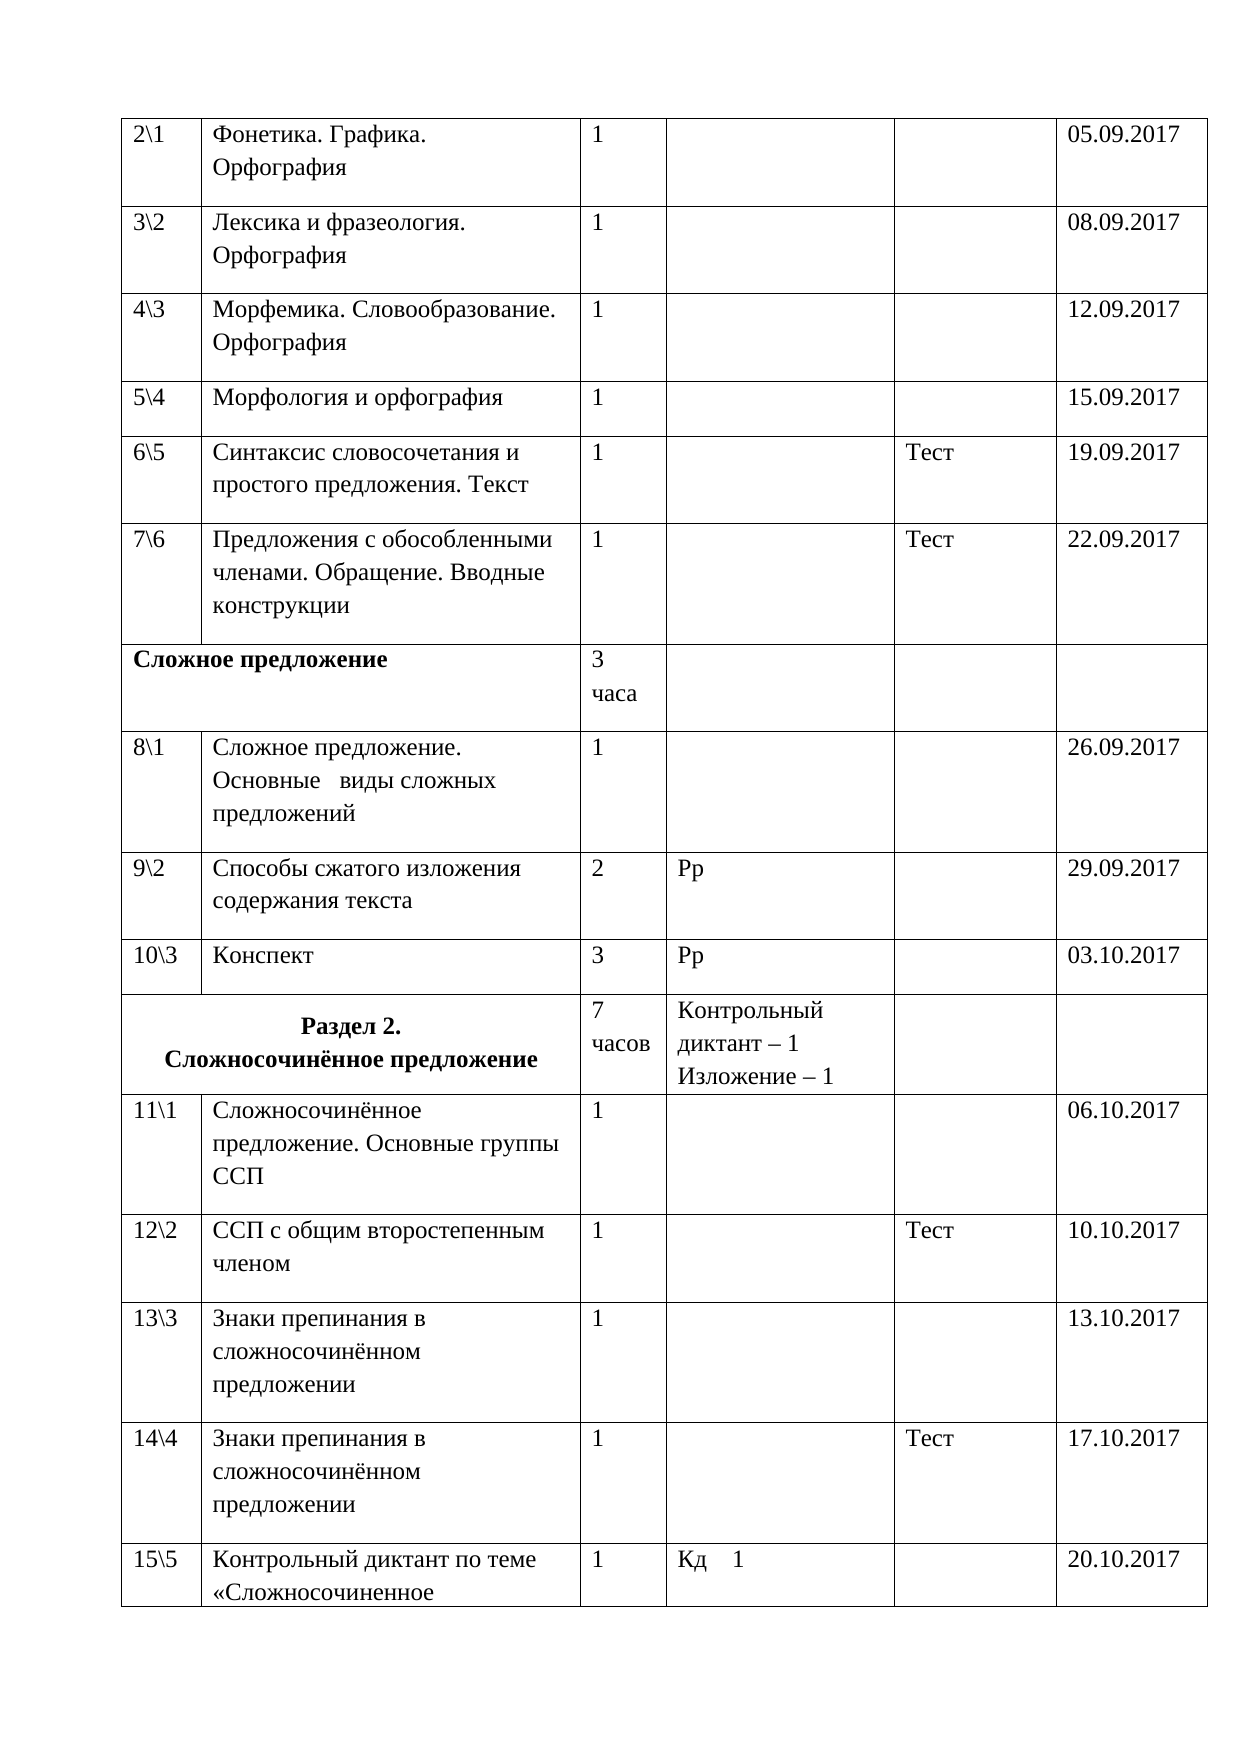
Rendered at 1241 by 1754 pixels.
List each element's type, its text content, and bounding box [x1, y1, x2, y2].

table_cell 12\2 [122, 1215, 201, 1302]
table_cell 4\3 [122, 294, 201, 381]
table_cell [667, 382, 894, 436]
table_cell Сложносочинённое предложение. Основные группы ССП [202, 1095, 580, 1214]
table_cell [202, 1544, 580, 1606]
table_cell 08.09.2017 [1057, 207, 1207, 293]
table_cell Фонетика. Графика. Орфография [202, 119, 580, 206]
table_cell Сложное предложение. Основные виды сложных предложений [202, 732, 580, 852]
table_cell 9\2 [122, 853, 201, 939]
table_cell 15.09.2017 [1057, 382, 1207, 436]
table_cell 1 [581, 207, 666, 293]
table_cell [667, 1215, 894, 1302]
table_cell [667, 1095, 894, 1214]
table_cell 3 часа [581, 645, 666, 731]
table_cell 8\1 [122, 732, 201, 852]
table_cell 14\4 [122, 1423, 201, 1543]
table_cell [667, 1303, 894, 1422]
table_cell [667, 1423, 894, 1543]
table_cell [895, 853, 1056, 939]
table_cell Рр [667, 940, 894, 994]
table_cell Кд 1 [667, 1544, 894, 1606]
table_cell 12.09.2017 [1057, 294, 1207, 381]
table_cell 1 [581, 294, 666, 381]
table_cell [895, 940, 1056, 994]
table_cell 22.09.2017 [1057, 524, 1207, 643]
table_cell Тест [895, 1423, 1056, 1543]
table_cell 1 [581, 437, 666, 523]
table_cell 26.09.2017 [1057, 732, 1207, 852]
table_cell Знаки препинания в сложносочинённом предложении [202, 1423, 580, 1543]
table_cell ССП с общим второстепенным членом [202, 1215, 580, 1302]
table_cell 1 [581, 382, 666, 436]
table_cell Тест [895, 437, 1056, 523]
table_cell Раздел 2. Сложносочинённое предложение [122, 995, 580, 1094]
table_cell 1 [581, 524, 666, 643]
table_cell Синтаксис словосочетания и простого предложения. Текст [202, 437, 580, 523]
table_cell Тест [895, 524, 1056, 643]
table_cell [895, 294, 1056, 381]
table_cell 3\2 [122, 207, 201, 293]
table_cell Морфемика. Словообразование. Орфография [202, 294, 580, 381]
table_cell [1057, 645, 1207, 731]
table_cell Способы сжатого изложения содержания текста [202, 853, 580, 939]
table_cell 1 [581, 1544, 666, 1606]
table_cell 29.09.2017 [1057, 853, 1207, 939]
table_cell Контрольный диктант – 1 Изложение – 1 [667, 995, 894, 1094]
table_cell 7 часов [581, 995, 666, 1094]
table_cell 17.10.2017 [1057, 1423, 1207, 1543]
table_cell [1057, 995, 1207, 1094]
table_cell Тест [895, 1215, 1056, 1302]
table_cell [895, 1303, 1056, 1422]
table_cell 1 [581, 119, 666, 206]
table_cell [895, 1095, 1056, 1214]
table_cell 10.10.2017 [1057, 1215, 1207, 1302]
table_cell [667, 645, 894, 731]
table_cell [667, 119, 894, 206]
table_cell 1 [581, 1095, 666, 1214]
table_cell 1 [581, 732, 666, 852]
table_cell [667, 524, 894, 643]
table_cell [895, 645, 1056, 731]
table_cell 11\1 [122, 1095, 201, 1214]
table_cell Предложения с обособленными членами. Обращение. Вводные конструкции [202, 524, 580, 643]
table_cell [667, 437, 894, 523]
table_cell [895, 119, 1056, 206]
table_cell [667, 294, 894, 381]
table_cell 6\5 [122, 437, 201, 523]
table_cell Конспект [202, 940, 580, 994]
table_cell 2 [581, 853, 666, 939]
table_cell [895, 382, 1056, 436]
table_cell Рр [667, 853, 894, 939]
table_cell 1 [581, 1303, 666, 1422]
table_cell 05.09.2017 [1057, 119, 1207, 206]
table_cell Знаки препинания в сложносочинённом предложении [202, 1303, 580, 1422]
table_cell 03.10.2017 [1057, 940, 1207, 994]
table_cell 19.09.2017 [1057, 437, 1207, 523]
table_cell 1 [581, 1423, 666, 1543]
table_cell 2\1 [122, 119, 201, 206]
table_cell 13.10.2017 [1057, 1303, 1207, 1422]
table_cell 06.10.2017 [1057, 1095, 1207, 1214]
table_cell 10\3 [122, 940, 201, 994]
table_cell 7\6 [122, 524, 201, 643]
table_cell [667, 732, 894, 852]
table_cell [895, 1544, 1056, 1606]
table_cell 20.10.2017 [1057, 1544, 1207, 1606]
table_cell 5\4 [122, 382, 201, 436]
table_cell 3 [581, 940, 666, 994]
table_cell 15\5 [122, 1544, 201, 1606]
table_cell 1 [581, 1215, 666, 1302]
table_cell [895, 732, 1056, 852]
table_cell [895, 995, 1056, 1094]
table_cell Морфология и орфография [202, 382, 580, 436]
table_cell [667, 207, 894, 293]
table_cell Лексика и фразеология. Орфография [202, 207, 580, 293]
table_cell Сложное предложение [122, 645, 580, 731]
table_cell [895, 207, 1056, 293]
table_cell 13\3 [122, 1303, 201, 1422]
